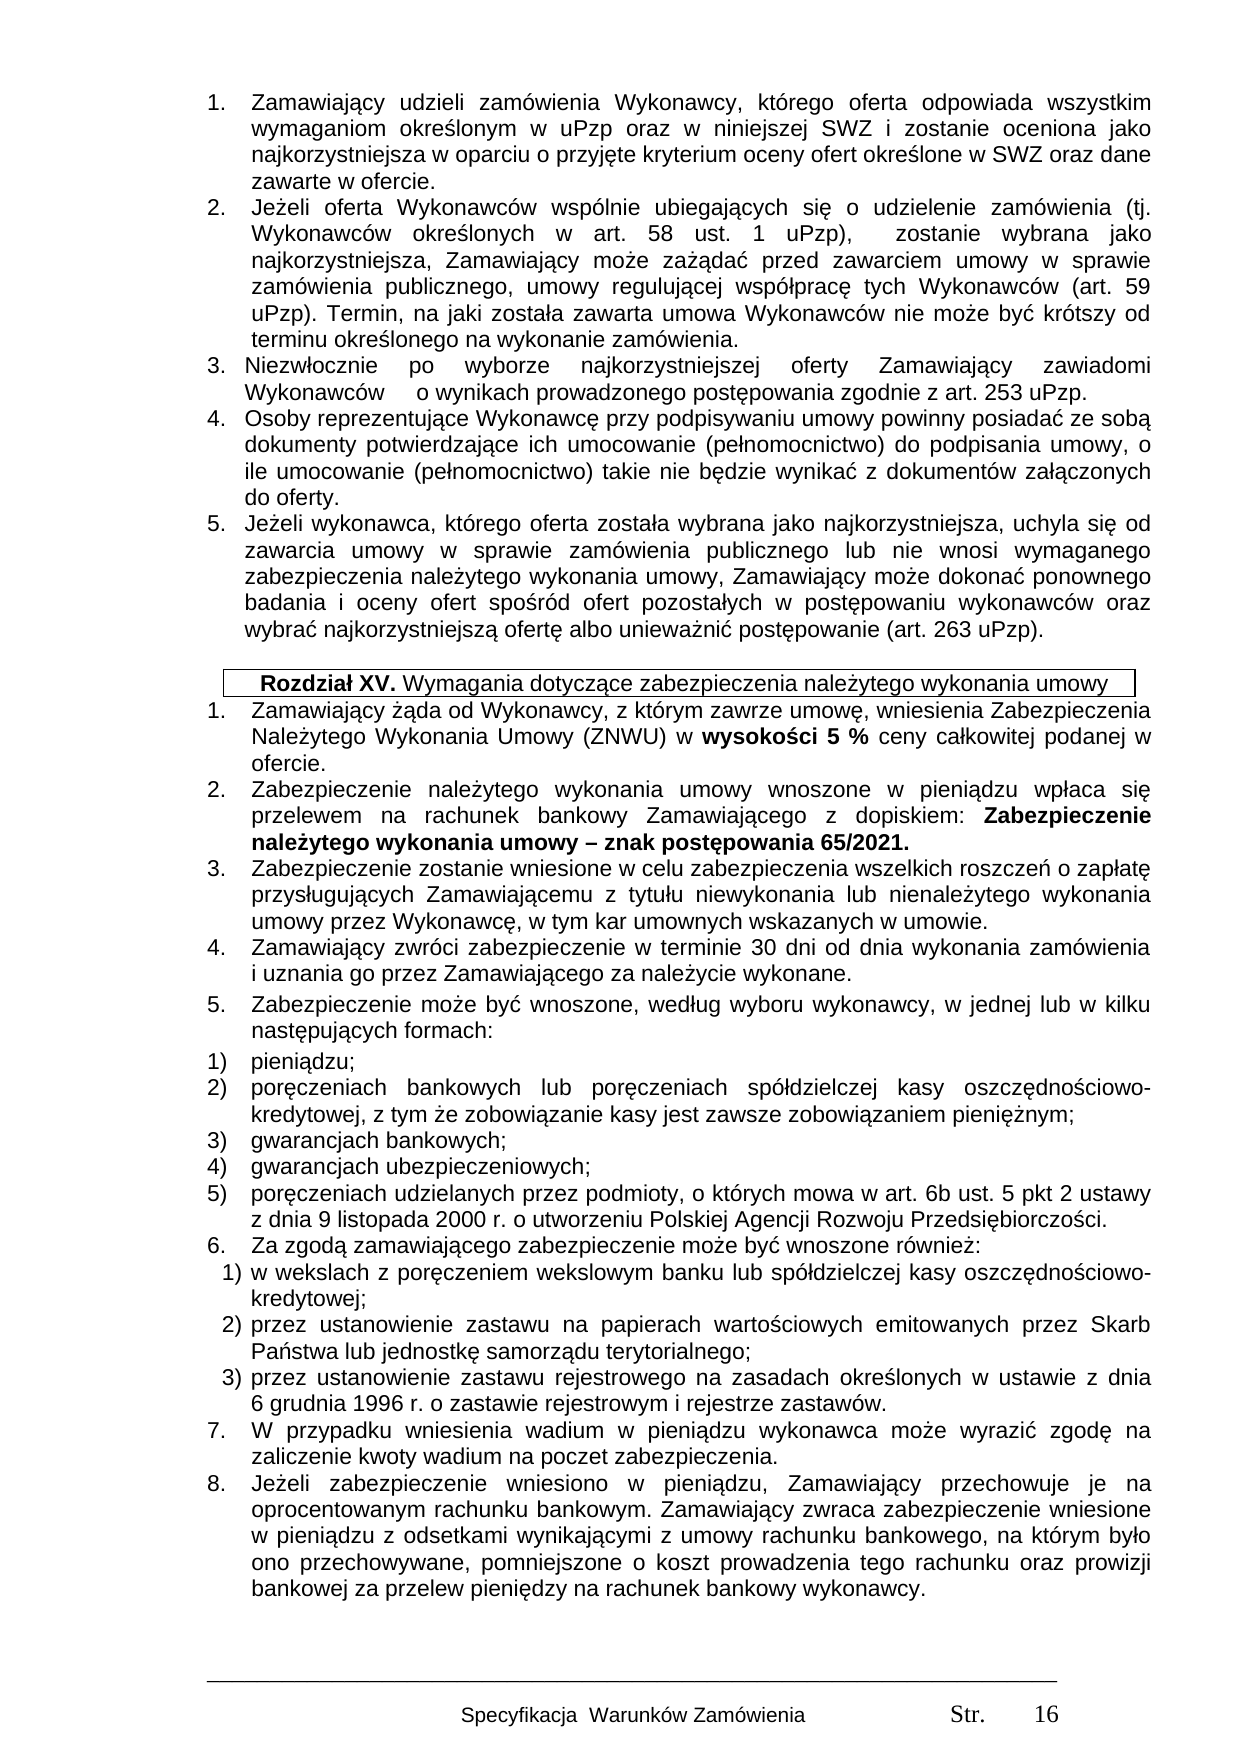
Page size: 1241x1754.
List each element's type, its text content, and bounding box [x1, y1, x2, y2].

list przez ustanowienie zastawu rejestrowego na zasadach określonych w ustawie z dnia 6 grudnia 1996 r. o zastawie rejestrowym i rejestrze zastawów. [222, 1364, 1152, 1417]
list Jeżeli zabezpieczenie wniesiono w pieniądzu, Zamawiający przechowuje je na oprocentowanym rachunku bankowym. Zamawiający zwraca zabezpieczenie wniesione w pieniądzu z odsetkami wynikającymi z umowy rachunku bankowego, na którym było ono przechowywane, pomniejszone o koszt prowadzenia tego rachunku oraz prowizji bankowej za przelew pieniędzy na rachunek bankowy wykonawcy. [207, 1469, 1152, 1601]
list W przypadku wniesienia wadium w pieniądzu wykonawca może wyrazić zgodę na zaliczenie kwoty wadium na poczet zabezpieczenia. [207, 1417, 1152, 1469]
list w wekslach z poręczeniem wekslowym banku lub spółdzielczej kasy oszczędnościowo-kredytowej; [222, 1259, 1152, 1311]
list Niezwłocznie po wyborze najkorzystniejszej oferty Zamawiający zawiadomi Wykonawców o wynikach prowadzonego postępowania zgodnie z art. 253 uPzp. [207, 352, 1152, 405]
list Jeżeli wykonawca, którego oferta została wybrana jako najkorzystniejsza, uchyla się od zawarcia umowy w sprawie zamówienia publicznego lub nie wnosi wymaganego zabezpieczenia należytego wykonania umowy, Zamawiający może dokonać ponownego badania i oceny ofert spośród ofert pozostałych w postępowaniu wykonawców oraz wybrać najkorzystniejszą ofertę albo unieważnić postępowanie (art. 263 uPzp). [207, 510, 1152, 642]
list Za zgodą zamawiającego zabezpieczenie może być wnoszone również: [207, 1232, 1152, 1259]
list Jeżeli oferta Wykonawców wspólnie ubiegających się o udzielenie zamówienia (tj. Wykonawców określonych w art. 58 ust. 1 uPzp), zostanie wybrana jako najkorzystniejsza, Zamawiający może zażądać przed zawarciem umowy w sprawie zamówienia publicznego, umowy regulującej współpracę tych Wykonawców (art. 59 uPzp). Termin, na jaki została zawarta umowa Wykonawców nie może być krótszy od terminu określonego na wykonanie zamówienia. [207, 194, 1152, 352]
list Zamawiający zwróci zabezpieczenie w terminie 30 dni od dnia wykonania zamówienia i uznania go przez Zamawiającego za należycie wykonane. [207, 934, 1152, 987]
list pieniądzu; [207, 1048, 1152, 1074]
list Osoby reprezentujące Wykonawcę przy podpisywaniu umowy powinny posiadać ze sobą dokumenty potwierdzające ich umocowanie (pełnomocnictwo) do podpisania umowy, o ile umocowanie (pełnomocnictwo) takie nie będzie wynikać z dokumentów załączonych do oferty. [207, 405, 1152, 510]
list poręczeniach udzielanych przez podmioty, o których mowa w art. 6b ust. 5 pkt 2 ustawy z dnia 9 listopada 2000 r. o utworzeniu Polskiej Agencji Rozwoju Przedsiębiorczości. [207, 1179, 1152, 1232]
list Zamawiający udzieli zamówienia Wykonawcy, którego oferta odpowiada wszystkim wymaganiom określonym w uPzp oraz w niniejszej SWZ i zostanie oceniona jako najkorzystniejsza w oparciu o przyjęte kryterium oceny ofert określone w SWZ oraz dane zawarte w ofercie. [207, 89, 1152, 194]
list Zabezpieczenie zostanie wniesione w celu zabezpieczenia wszelkich roszczeń o zapłatę przysługujących Zamawiającemu z tytułu niewykonania lub nienależytego wykonania umowy przez Wykonawcę, w tym kar umownych wskazanych w umowie. [207, 855, 1152, 934]
table_header Rozdział XV. Wymagania dotyczące zabezpieczenia należytego wykonania umowy [224, 670, 1134, 696]
list poręczeniach bankowych lub poręczeniach spółdzielczej kasy oszczędnościowo-kredytowej, z tym że zobowiązanie kasy jest zawsze zobowiązaniem pieniężnym; [207, 1074, 1152, 1127]
list Zabezpieczenie może być wnoszone, według wyboru wykonawcy, w jednej lub w kilku następujących formach: [207, 991, 1152, 1044]
list Zamawiający żąda od Wykonawcy, z którym zawrze umowę, wniesienia Zabezpieczenia Należytego Wykonania Umowy (ZNWU) w wysokości 5 % ceny całkowitej podanej w ofercie. [207, 697, 1152, 776]
list gwarancjach bankowych; [207, 1127, 1152, 1153]
list Zabezpieczenie należytego wykonania umowy wnoszone w pieniądzu wpłaca się przelewem na rachunek bankowy Zamawiającego z dopiskiem: Zabezpieczenie należytego wykonania umowy – znak postępowania 65/2021. [207, 776, 1152, 855]
list gwarancjach ubezpieczeniowych; [207, 1153, 1152, 1179]
list przez ustanowienie zastawu na papierach wartościowych emitowanych przez Skarb Państwa lub jednostkę samorządu terytorialnego; [222, 1311, 1152, 1364]
